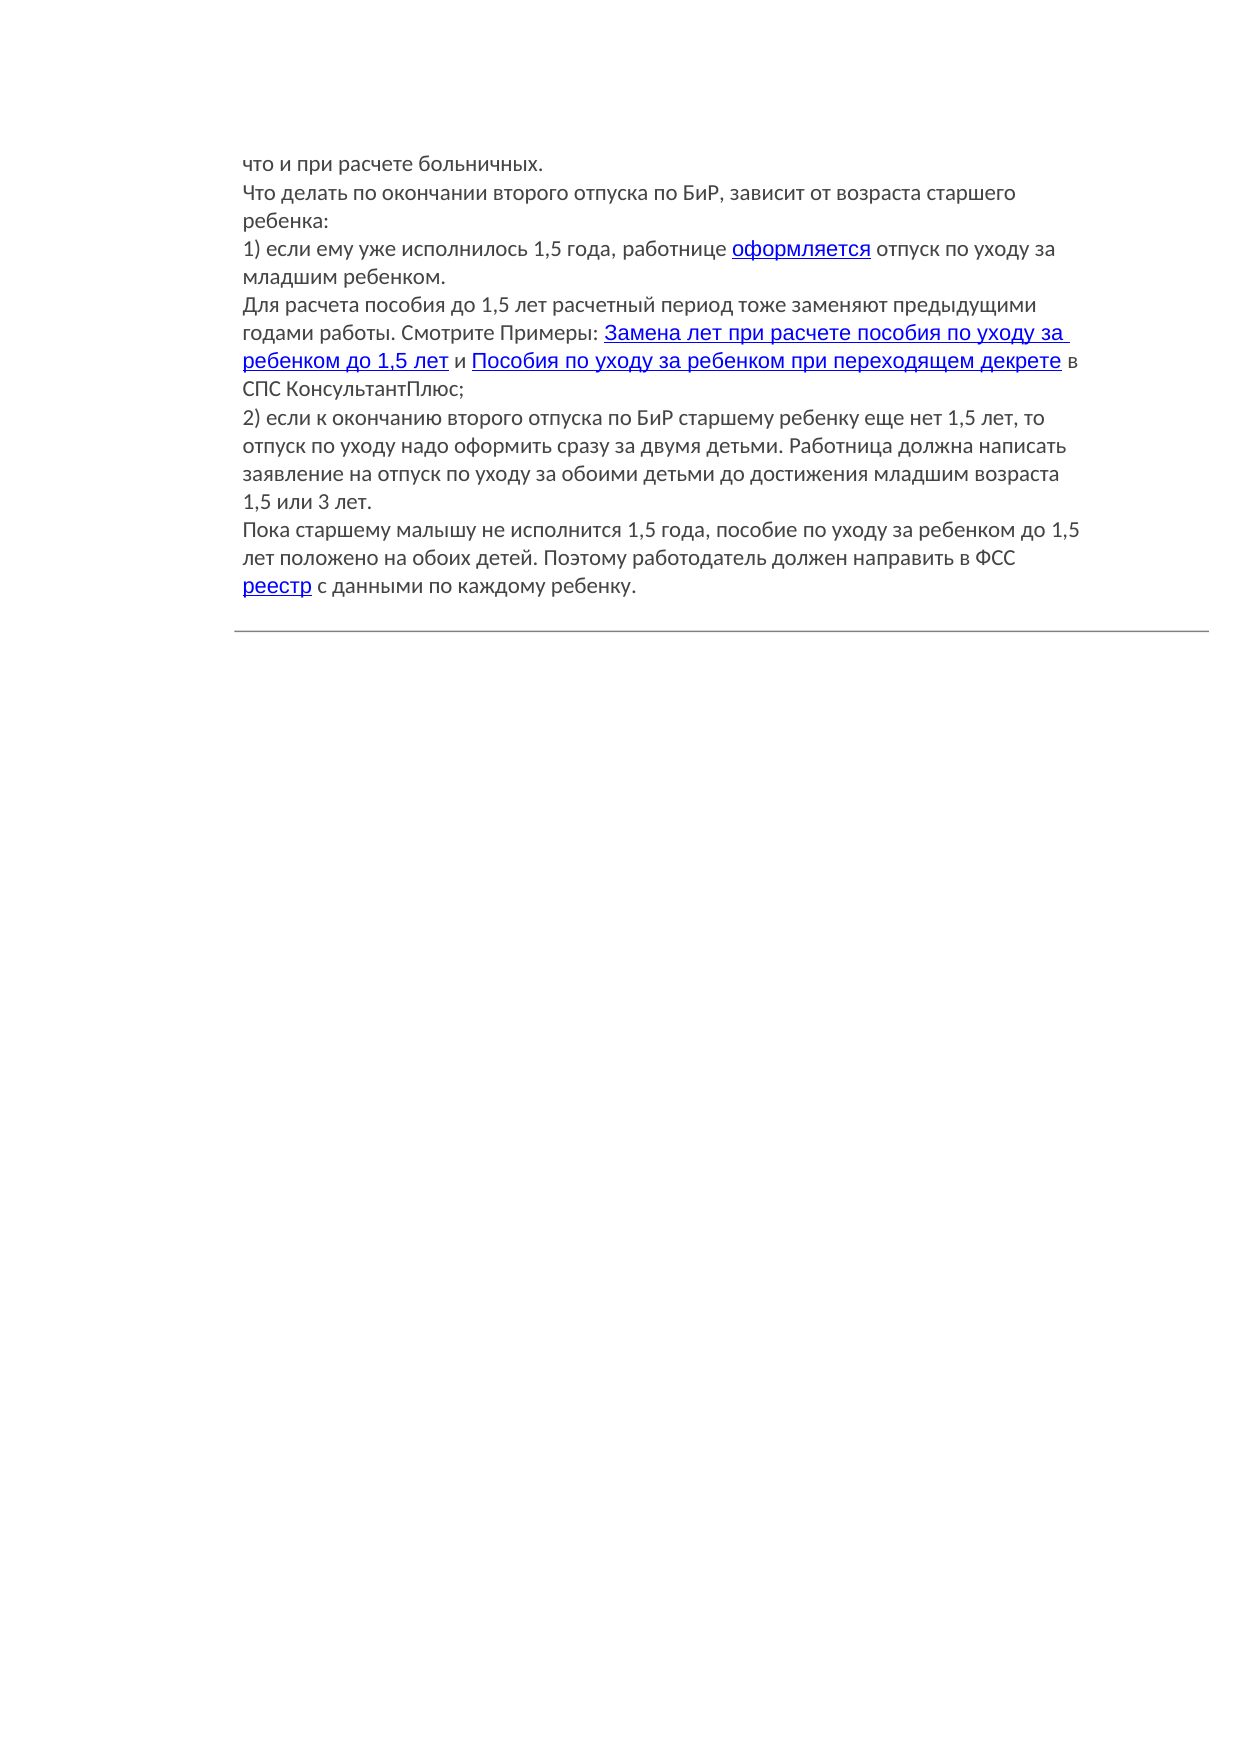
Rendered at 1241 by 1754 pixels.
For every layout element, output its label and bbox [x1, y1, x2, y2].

table_cell [195, 118, 1133, 631]
table_cell [195, 631, 1133, 659]
